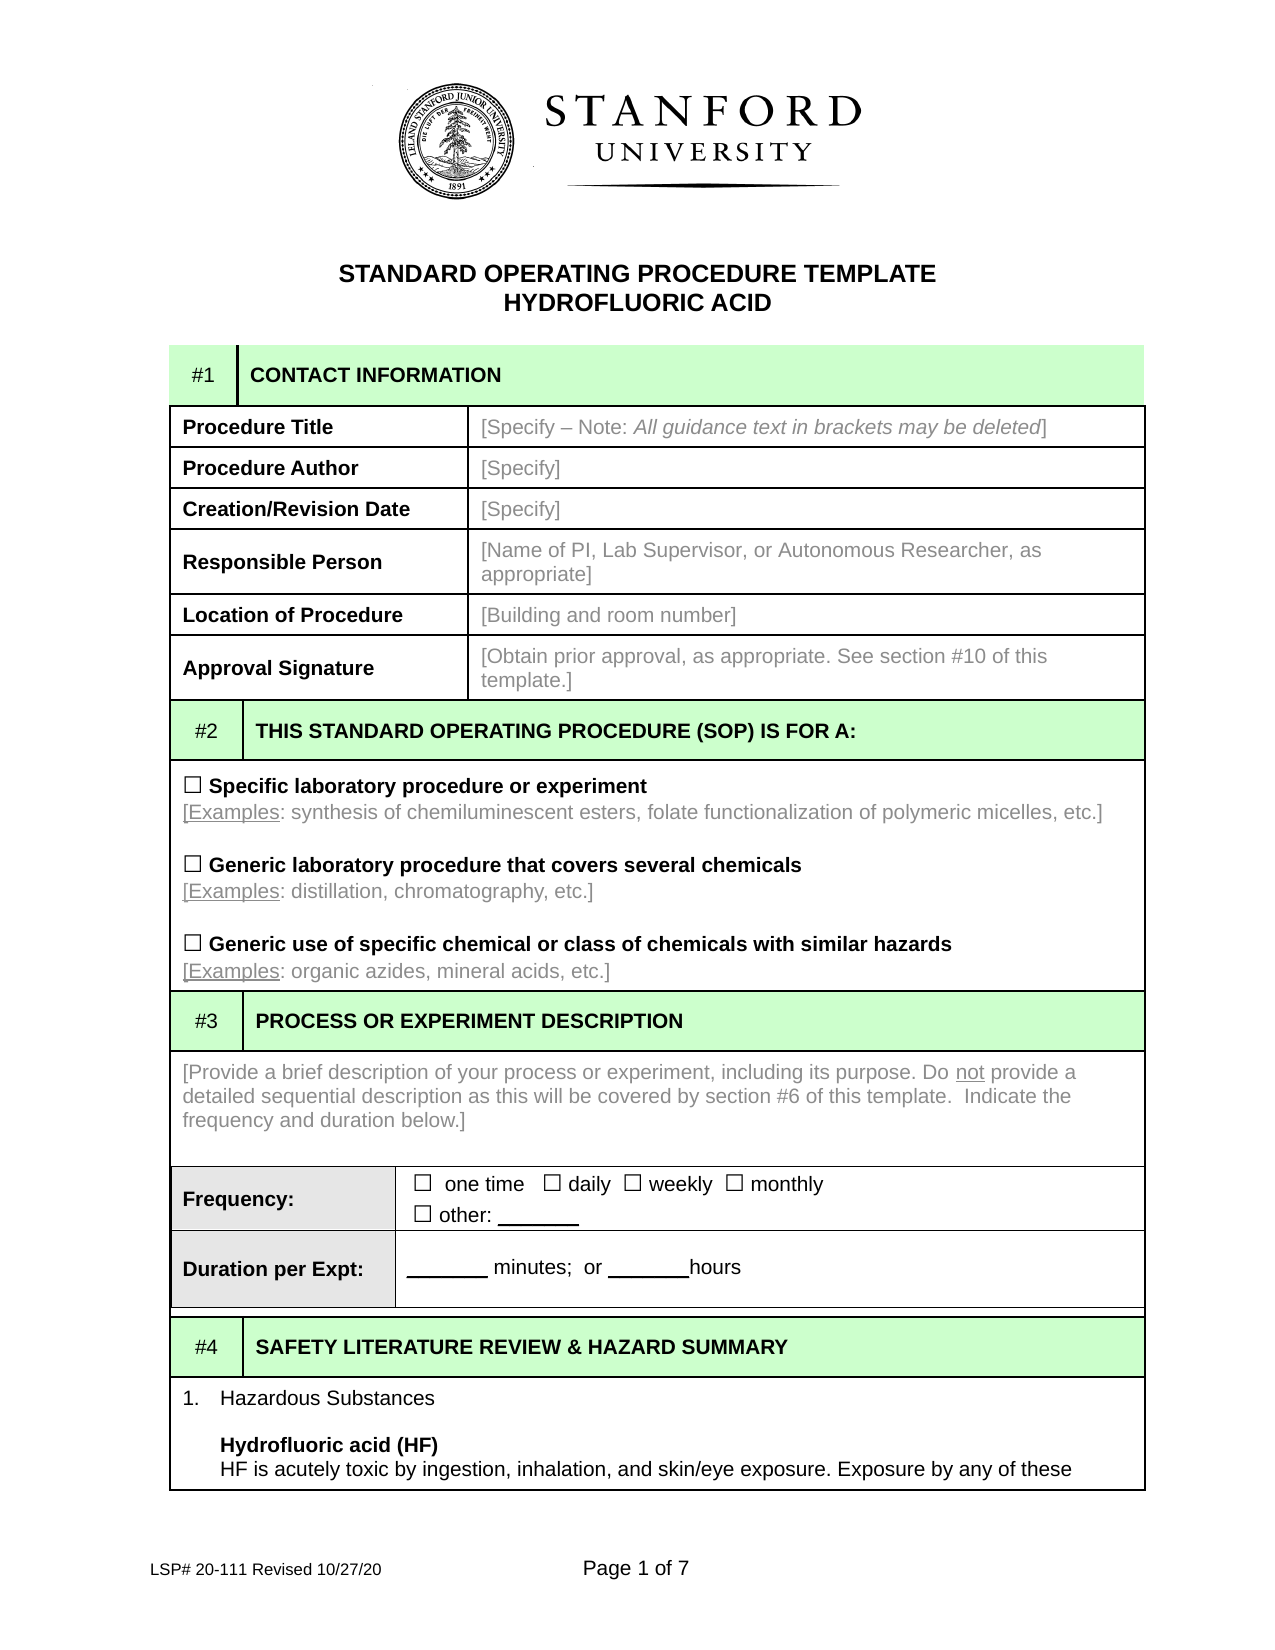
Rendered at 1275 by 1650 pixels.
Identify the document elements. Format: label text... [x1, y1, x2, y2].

table_cell THIS STANDARD OPERATING PROCEDURE (SOP) IS FOR A: [244, 701, 1144, 759]
picture [361, 64, 899, 218]
table_cell SAFETY LITERATURE REVIEW & HAZARD SUMMARY [244, 1318, 1144, 1376]
table_header Procedure Title [171, 407, 467, 446]
table_cell #3 [171, 992, 242, 1050]
table_cell Approval Signature [171, 636, 467, 699]
table_cell [Building and room number] [469, 595, 1144, 634]
table_header CONTACT INFORMATION [239, 345, 1144, 405]
table_cell [Obtain prior approval, as appropriate. See section #10 of this template.] [469, 636, 1144, 699]
table_cell [Specify] [469, 489, 1144, 528]
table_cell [171, 1378, 1144, 1489]
table_cell Creation/Revision Date [171, 489, 467, 528]
table_cell [Name of PI, Lab Supervisor, or Autonomous Researcher, as appropriate] [469, 530, 1144, 593]
table_cell [Provide a brief description of your process or experiment, including its purpose. Do not provide a detailed sequential description as this will be covered by section #6 of this template. Indicate the frequency and duration below.] [396, 1167, 1144, 1230]
table_header #1 [169, 345, 236, 405]
text HYDROFLUORIC ACID [150, 288, 1125, 316]
table_cell Location of Procedure [171, 595, 467, 634]
table_cell [Specify] [469, 448, 1144, 487]
table_cell [Provide a brief description of your process or experiment, including its purpose. Do not provide a detailed sequential description as this will be covered by section #6 of this template. Indicate the frequency and duration below.] [171, 1052, 1144, 1166]
table_cell [Provide a brief description of your process or experiment, including its purpose. Do not provide a detailed sequential description as this will be covered by section #6 of this template. Indicate the frequency and duration below.] [396, 1231, 1144, 1307]
table_cell Specific laboratory procedure or experiment [Examples: synthesis of chemiluminescent esters, folate functionalization of polymeric micelles, etc.] Generic laboratory procedure that covers several chemicals [Examples: distillation, chromatography, etc.] Generic use of specific chemical or class of chemicals with similar hazards [Examples: organic azides, mineral acids, etc.] [171, 761, 1144, 990]
table_header [Specify – Note: All guidance text in brackets may be deleted] [469, 407, 1144, 446]
text STANDARD OPERATING PROCEDURE TEMPLATE [150, 259, 1125, 288]
table_cell #2 [171, 701, 242, 759]
table_cell #4 [171, 1318, 242, 1376]
table_cell PROCESS OR EXPERIMENT DESCRIPTION [244, 992, 1144, 1050]
table_cell Procedure Author [171, 448, 467, 487]
table_cell Responsible Person [171, 530, 467, 593]
